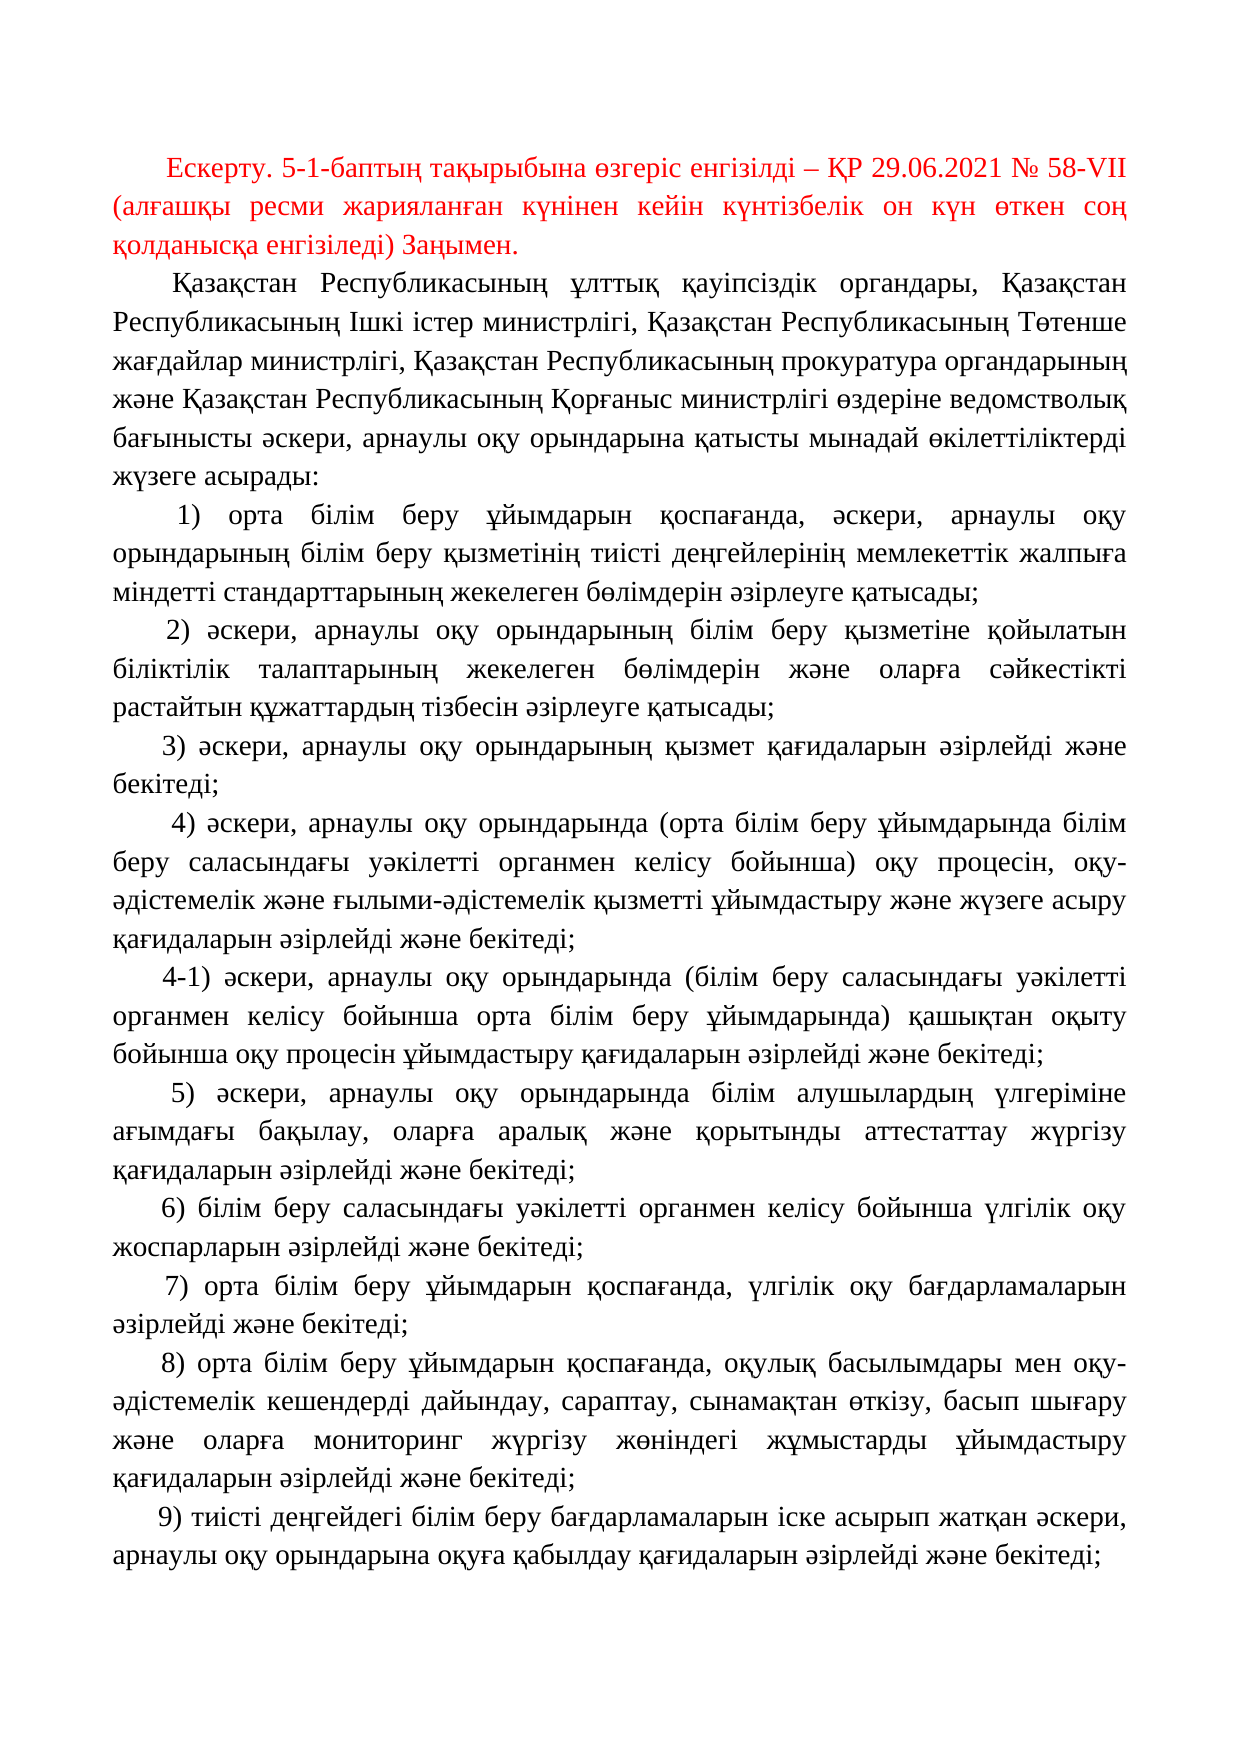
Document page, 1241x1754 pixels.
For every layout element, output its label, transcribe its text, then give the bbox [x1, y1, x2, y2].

text 2) әскери, арнаулы оқу орындарының білім беру қызметіне қойылатын біліктілік талаптарының жекелеген бөлімдерін және оларға сәйкестікті растайтын құжаттардың тізбесін әзірлеуге қатысады; [112, 612, 1128, 723]
text 8) орта білім беру ұйымдарын қоспағанда, оқулық басылымдары мен оқу-әдістемелік кешендерді дайындау, сараптау, сынамақтан өткізу, басып шығару және оларға мониторинг жүргізу жөніндегі жұмыстарды ұйымдастыру қағидаларын әзірлейді және бекітеді; [112, 1345, 1128, 1494]
text Ескерту. 5-1-баптың тақырыбына өзгеріс енгізілді – ҚР 29.06.2021 № 58-VII (алғашқы ресми жарияланған күнінен кейін күнтізбелік он күн өткен соң қолданысқа енгізіледі) Заңымен. [112, 150, 1128, 261]
text Қазақстан Республикасының ұлттық қауіпсіздік органдары, Қазақстан Республикасының Ішкі істер министрлігі, Қазақстан Республикасының Төтенше жағдайлар министрлігі, Қазақстан Республикасының прокуратура органдарының және Қазақстан Республикасының Қорғаныс министрлігі өздеріне ведомстволық бағынысты әскери, арнаулы оқу орындарына қатысты мынадай өкілеттіліктерді жүзеге асырады: [112, 266, 1128, 492]
text 3) әскери, арнаулы оқу орындарының қызмет қағидаларын әзірлейді және бекітеді; [112, 728, 1128, 800]
text 4) әскери, арнаулы оқу орындарында (орта білім беру ұйымдарында білім беру саласындағы уәкілетті органмен келісу бойынша) оқу процесін, оқу-әдістемелік және ғылыми-әдістемелік қызметті ұйымдастыру және жүзеге асыру қағидаларын әзірлейді және бекітеді; [112, 805, 1128, 954]
text 7) орта білім беру ұйымдарын қоспағанда, үлгілік оқу бағдарламаларын әзірлейді және бекітеді; [112, 1268, 1128, 1340]
text 9) тиісті деңгейдегі білім беру бағдарламаларын іске асырып жатқан әскери, арнаулы оқу орындарына оқуға қабылдау қағидаларын әзірлейді және бекітеді; [112, 1499, 1128, 1571]
text 5) әскери, арнаулы оқу орындарында білім алушылардың үлгеріміне ағымдағы бақылау, оларға аралық және қорытынды аттестаттау жүргізу қағидаларын әзірлейді және бекітеді; [112, 1075, 1128, 1186]
text 6) білім беру саласындағы уәкілетті органмен келісу бойынша үлгілік оқу жоспарларын әзірлейді және бекітеді; [112, 1191, 1128, 1263]
text 4-1) әскери, арнаулы оқу орындарында (білім беру саласындағы уәкілетті органмен келісу бойынша орта білім беру ұйымдарында) қашықтан оқыту бойынша оқу процесін ұйымдастыру қағидаларын әзірлейді және бекітеді; [112, 959, 1128, 1070]
text 1) орта білім беру ұйымдарын қоспағанда, әскери, арнаулы оқу орындарының білім беру қызметінің тиісті деңгейлерінің мемлекеттік жалпыға міндетті стандарттарының жекелеген бөлімдерін әзірлеуге қатысады; [112, 497, 1128, 607]
